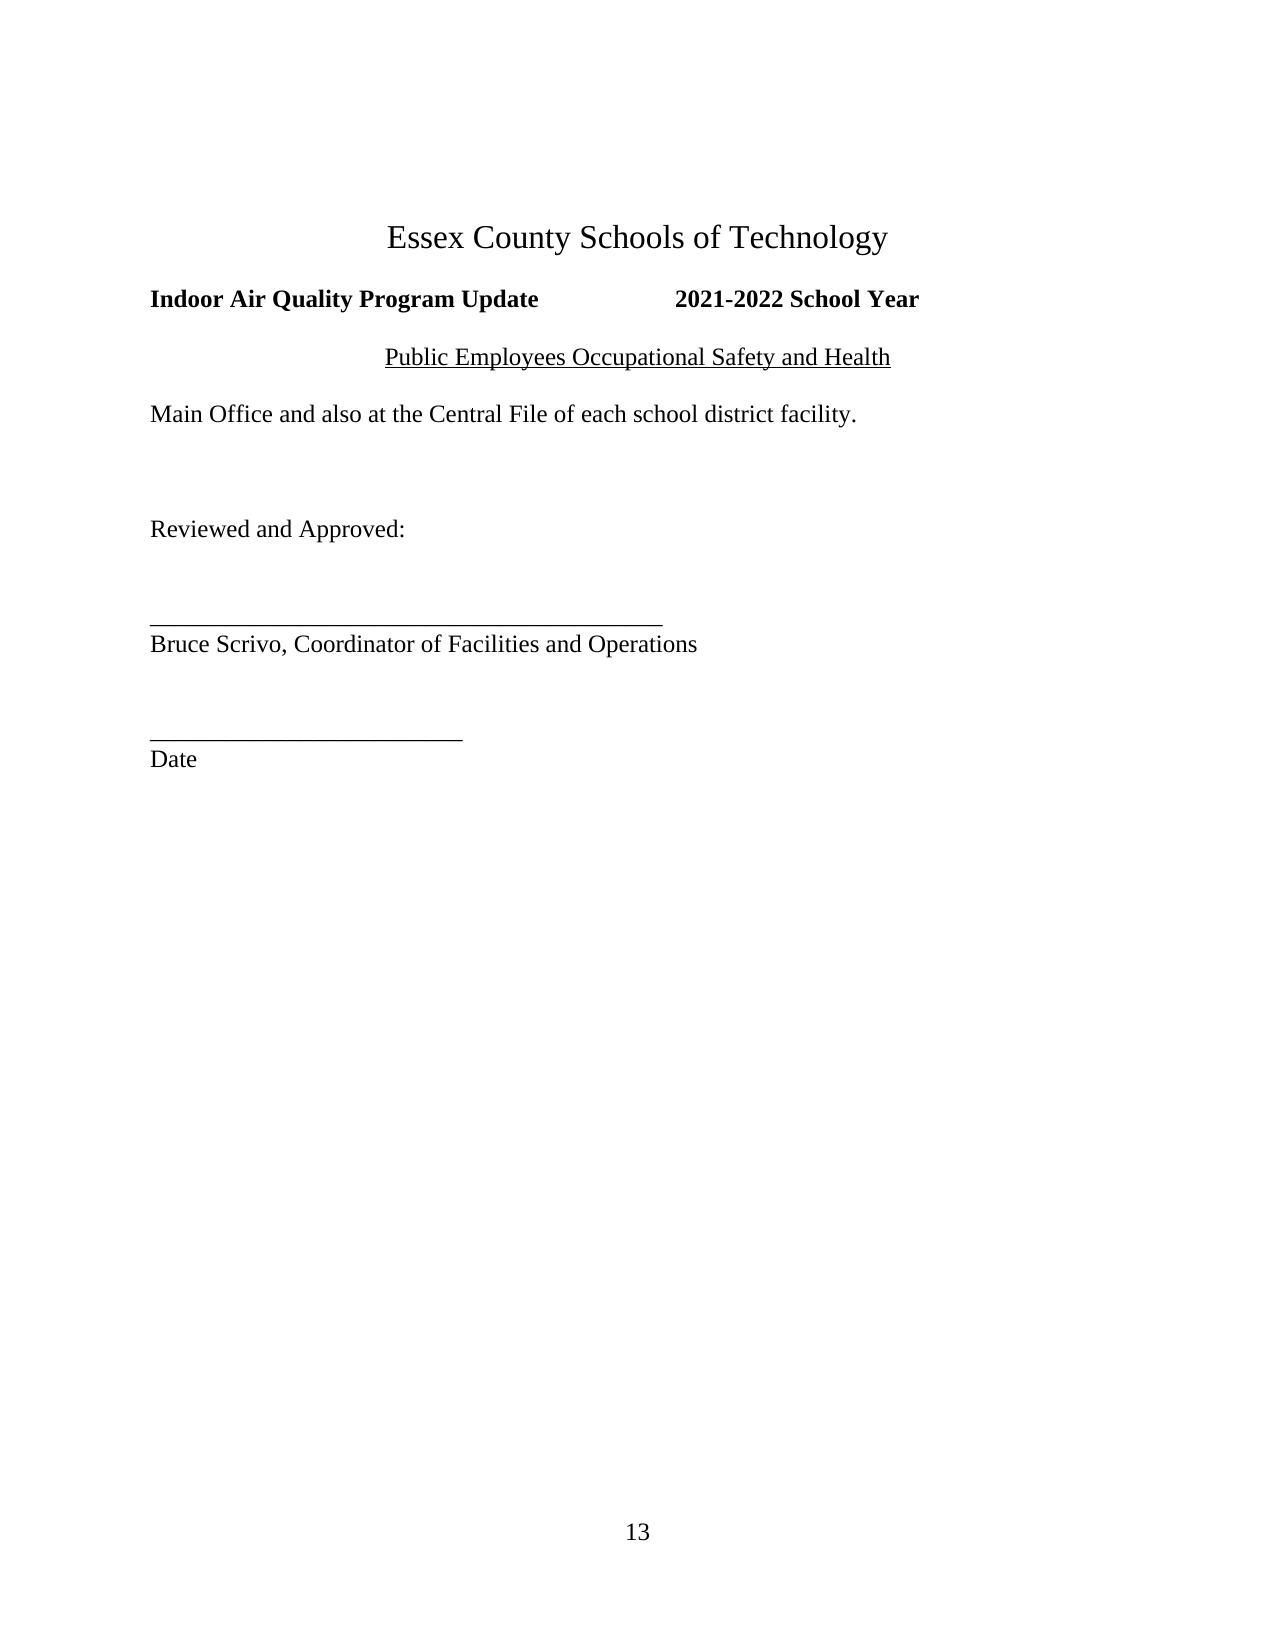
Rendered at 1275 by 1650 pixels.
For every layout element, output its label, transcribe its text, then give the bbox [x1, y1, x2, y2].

text Indoor Air Quality Program Update 2021-2022 School Year [150, 284, 1125, 313]
text Bruce Scrivo, Coordinator of Facilities and Operations [150, 629, 1125, 658]
text _________________________________________ [150, 600, 1125, 629]
text Date [150, 744, 1125, 773]
text Reviewed and Approved: [150, 514, 1125, 543]
text Public Employees Occupational Safety and Health [150, 342, 1125, 370]
text Main Office and also at the Central File of each school district facility. [150, 399, 1125, 428]
text _________________________ [150, 715, 1125, 744]
text Essex County Schools of Technology [150, 217, 1125, 255]
